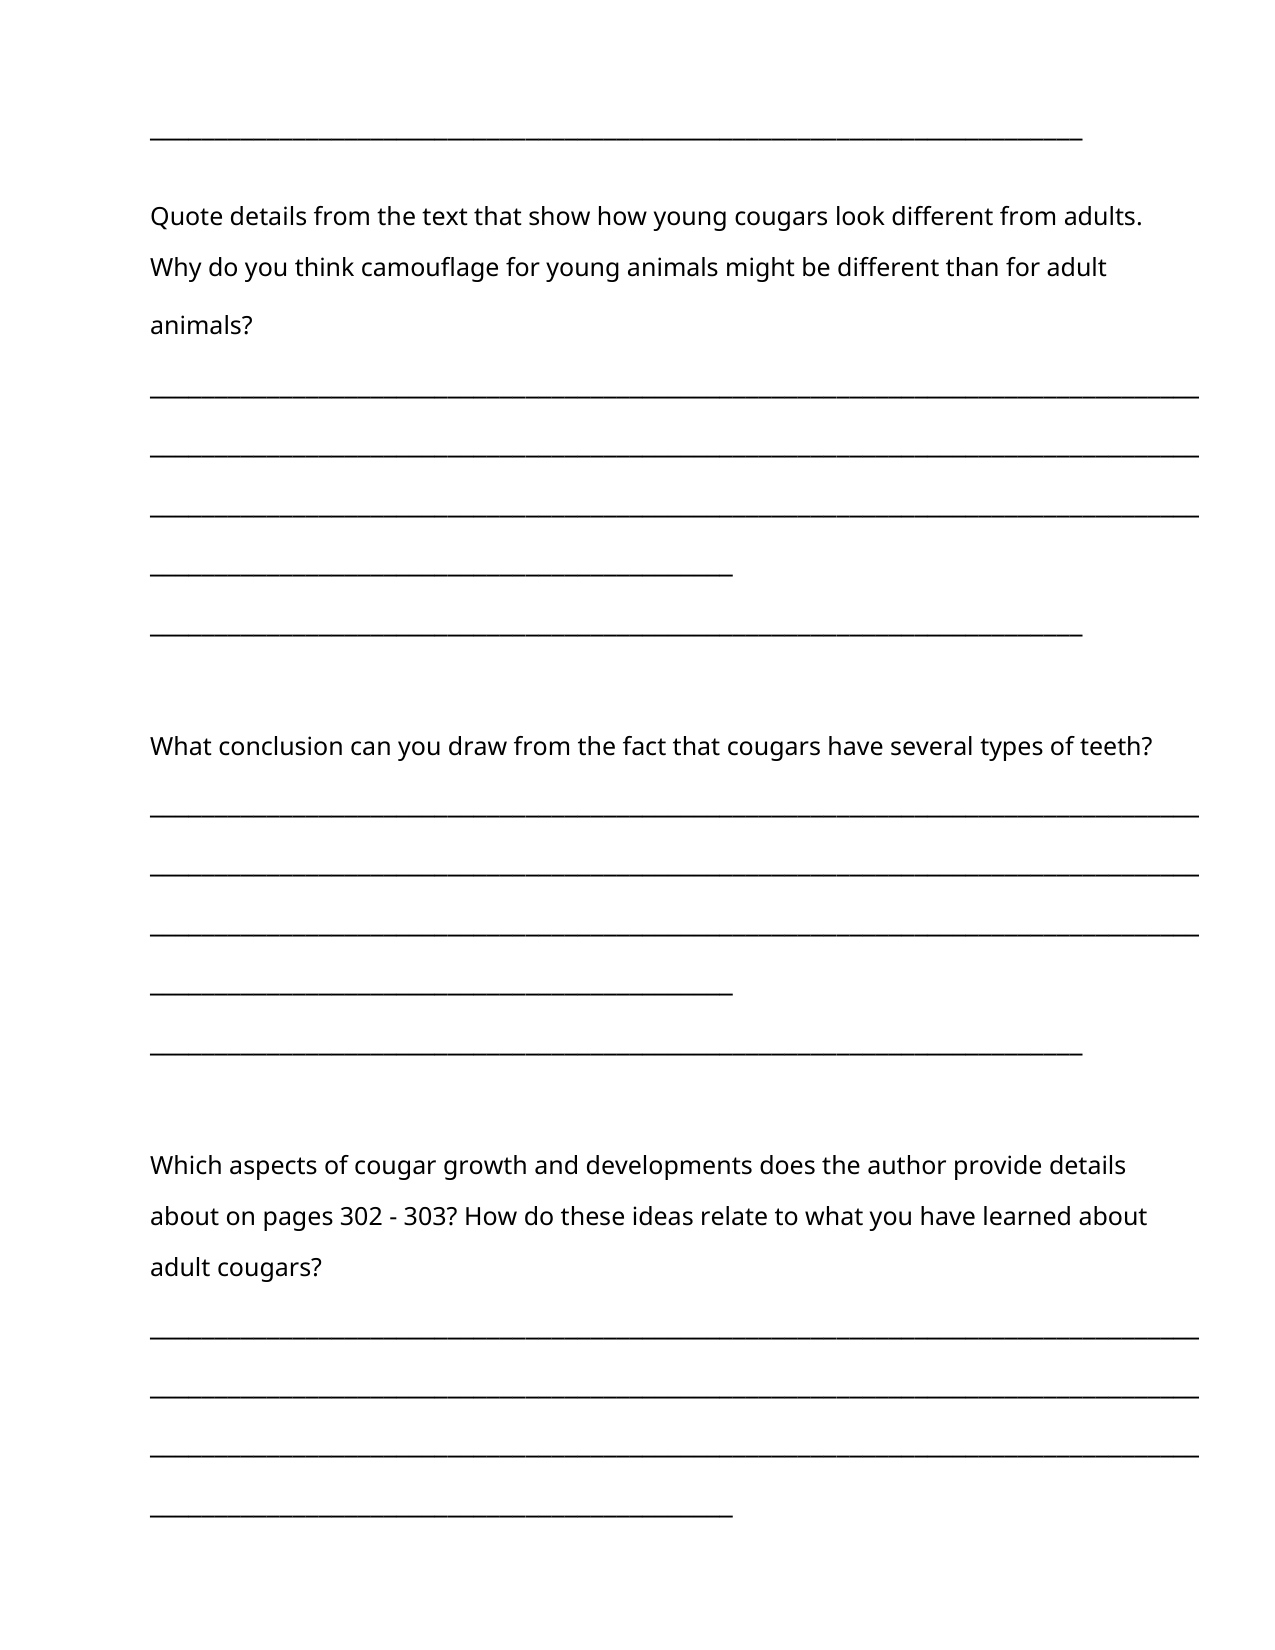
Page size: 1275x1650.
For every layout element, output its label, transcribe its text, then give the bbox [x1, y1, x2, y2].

text What conclusion can you draw from the fact that cougars have several types of teeth? ________________________________________________________________________________________________________________________________________________________________________________________________________________________________________________________________________________________________ [150, 728, 1200, 1000]
text ________________________________________________________________________ [150, 601, 1200, 641]
text Quote details from the text that show how young cougars look different from adults. Why do you think camouflage for young animals might be different than for adult animals? ________________________________________________________________________________________________________________________________________________________________________________________________________________________________________________________________________________________________ [150, 198, 1200, 581]
text ________________________________________________________________________ [150, 105, 1200, 145]
text ________________________________________________________________________ [150, 1020, 1200, 1060]
text Which aspects of cougar growth and developments does the author provide details about on pages 302 - 303? How do these ideas relate to what you have learned about adult cougars? ________________________________________________________________________________________________________________________________________________________________________________________________________________________________________________________________________________________________ [150, 1148, 1200, 1522]
